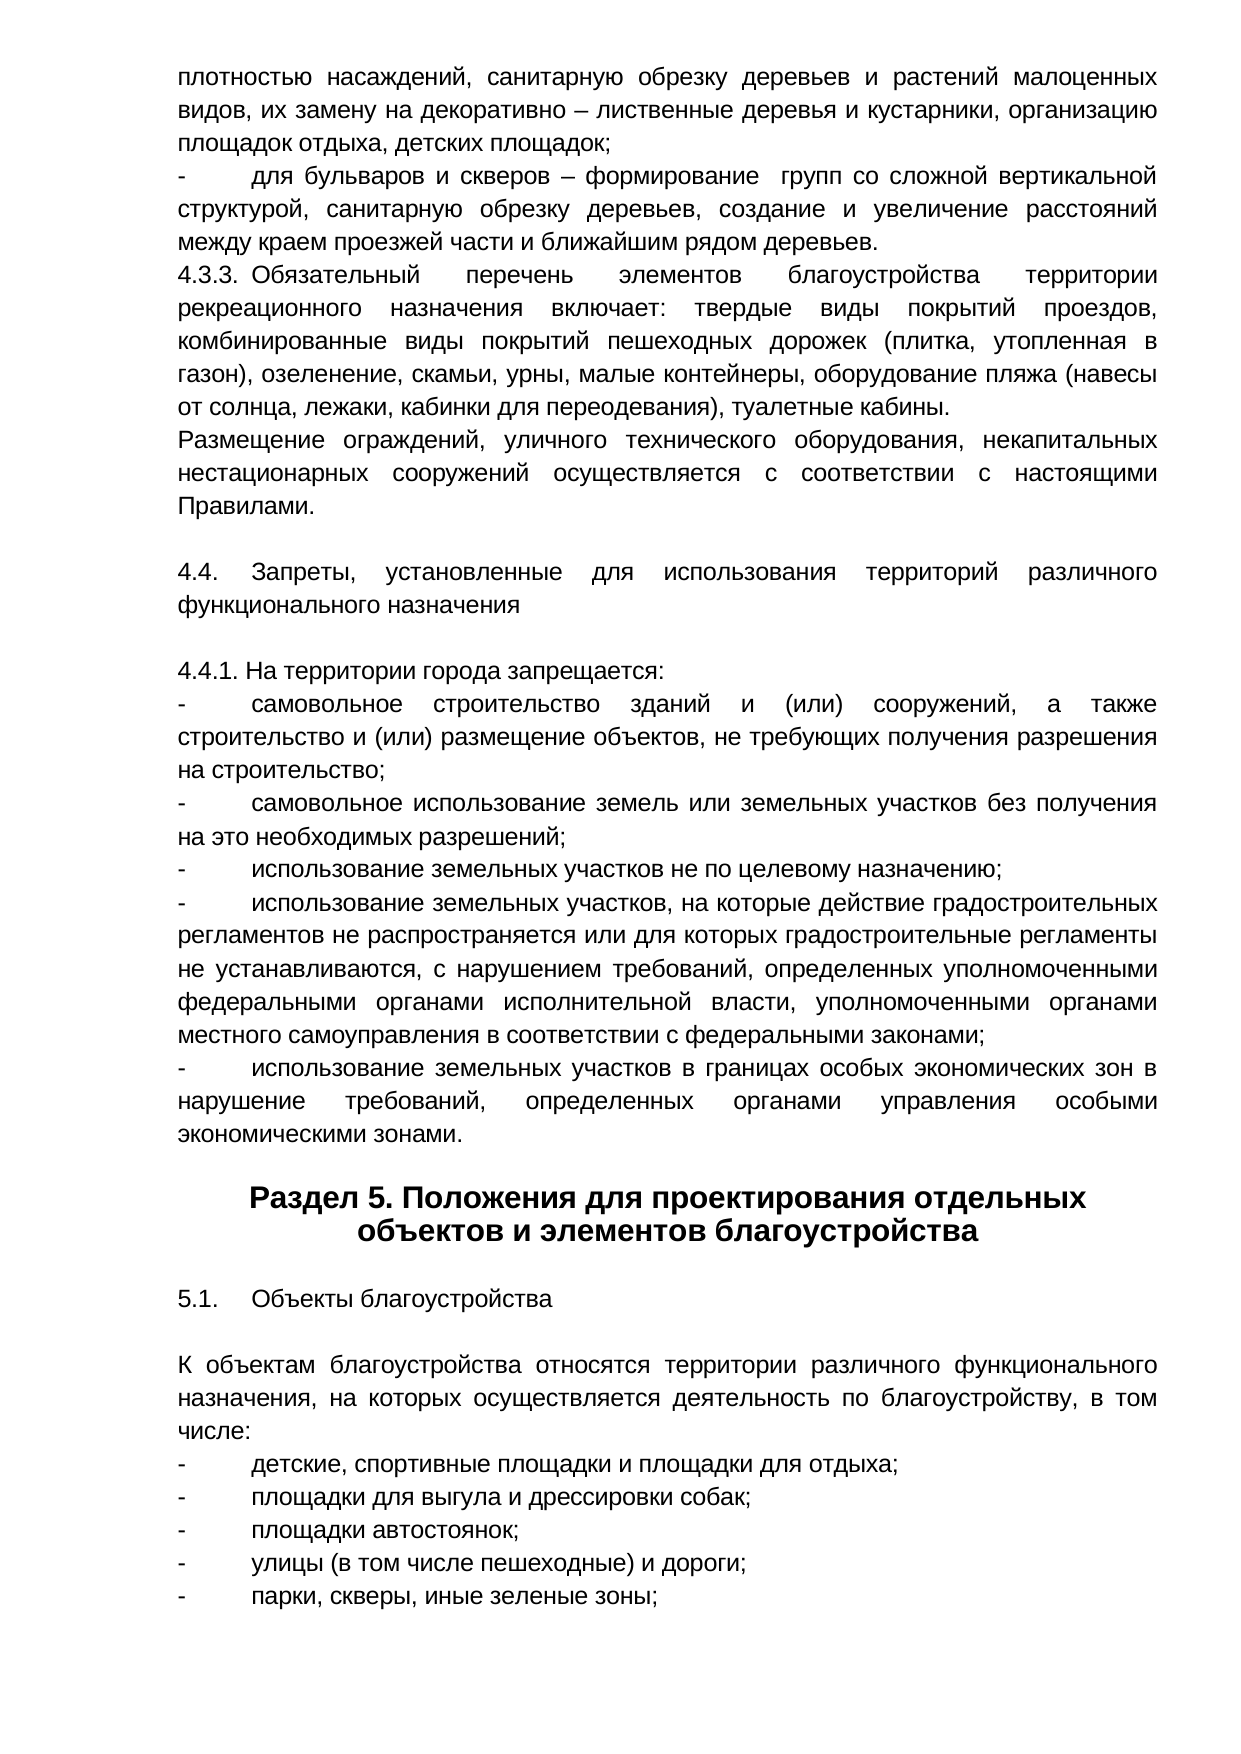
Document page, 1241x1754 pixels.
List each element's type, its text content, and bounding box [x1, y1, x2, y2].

text Размещение ограждений, уличного технического оборудования, некапитальных нестационарных сооружений осуществляется с соответствии с настоящими Правилами. [177, 422, 1158, 521]
text - для бульваров и скверов – формирование групп со сложной вертикальной структурой, санитарную обрезку деревьев, создание и увеличение расстояний между краем проезжей части и ближайшим рядом деревьев. [177, 158, 1158, 257]
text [177, 59, 1158, 158]
text - использование земельных участков в границах особых экономических зон в нарушение требований, определенных органами управления особыми экономическими зонами. [177, 1050, 1158, 1149]
text - улицы (в том числе пешеходные) и дороги; [177, 1545, 1158, 1578]
text - самовольное строительство зданий и (или) сооружений, а также строительство и (или) размещение объектов, не требующих получения разрешения на строительство; [177, 686, 1158, 786]
text 4.4. Запреты, установленные для использования территорий различного функционального назначения [177, 554, 1158, 620]
text - площадки для выгула и дрессировки собак; [177, 1479, 1158, 1512]
text Раздел 5. Положения для проектирования отдельных объектов и элементов благоустройства [177, 1182, 1158, 1248]
text К объектам благоустройства относятся территории различного функционального назначения, на которых осуществляется деятельность по благоустройству, в том числе: [177, 1347, 1158, 1446]
text 4.4.1. На территории города запрещается: [177, 653, 1158, 686]
text 5.1. Объекты благоустройства [177, 1281, 1158, 1314]
text - детские, спортивные площадки и площадки для отдыха; [177, 1446, 1158, 1479]
text - самовольное использование земель или земельных участков без получения на это необходимых разрешений; [177, 786, 1158, 852]
text - использование земельных участков не по целевому назначению; [177, 852, 1158, 884]
text - парки, скверы, иные зеленые зоны; [177, 1578, 1158, 1611]
text 4.3.3. Обязательный перечень элементов благоустройства территории рекреационного назначения включает: твердые виды покрытий проездов, комбинированные виды покрытий пешеходных дорожек (плитка, утопленная в газон), озеленение, скамьи, урны, малые контейнеры, оборудование пляжа (навесы от солнца, лежаки, кабинки для переодевания), туалетные кабины. [177, 257, 1158, 422]
text - использование земельных участков, на которые действие градостроительных регламентов не распространяется или для которых градостроительные регламенты не устанавливаются, с нарушением требований, определенных уполномоченными федеральными органами исполнительной власти, уполномоченными органами местного самоуправления в соответствии с федеральными законами; [177, 884, 1158, 1050]
text - площадки автостоянок; [177, 1512, 1158, 1545]
